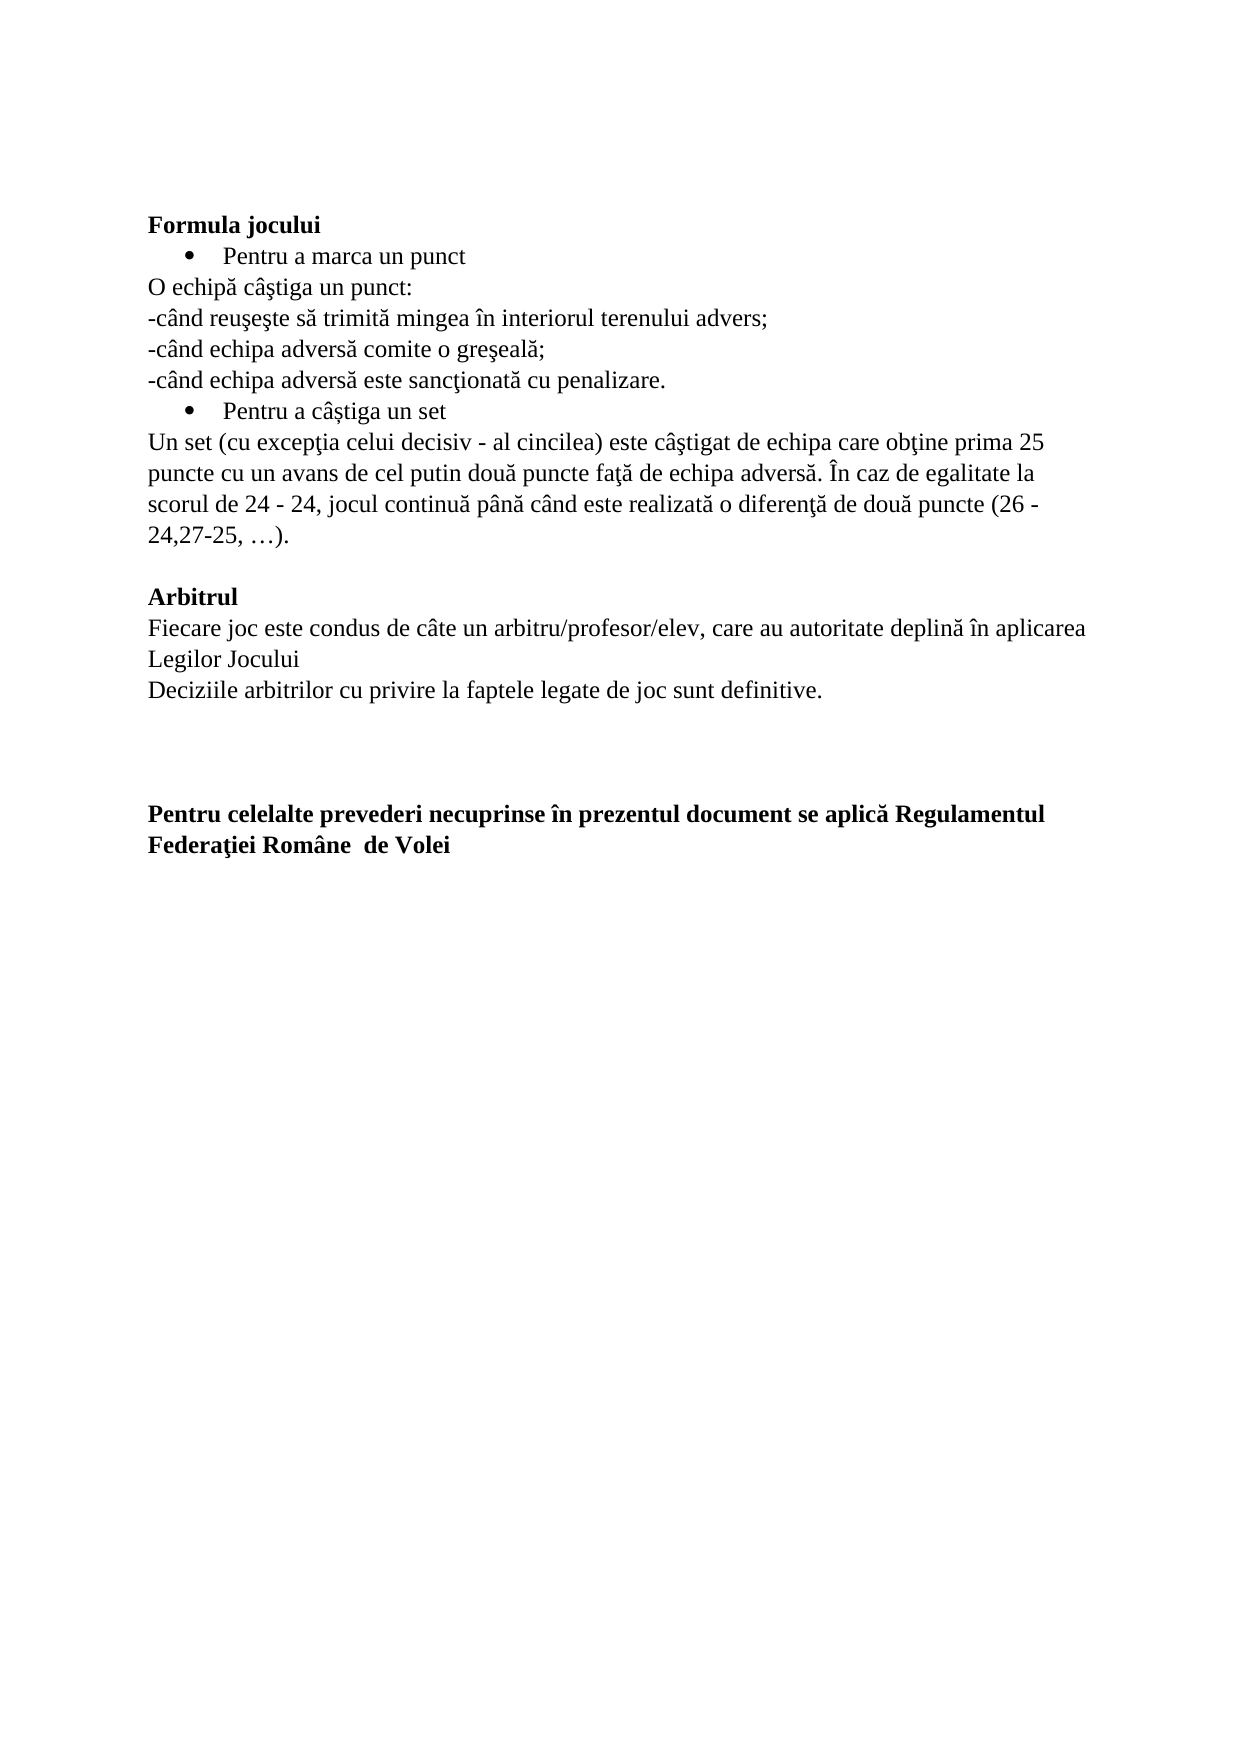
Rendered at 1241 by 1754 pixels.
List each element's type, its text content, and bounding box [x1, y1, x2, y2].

text -când reuşeşte să trimită mingea în interiorul terenului advers; [148, 303, 1093, 332]
text O echipă câştiga un punct: [148, 272, 1093, 301]
text Formula jocului [148, 210, 1093, 238]
list Pentru a marca un punct [185, 241, 1093, 269]
text -când echipa adversă este sancţionată cu penalizare. [148, 365, 1093, 394]
text Fiecare joc este condus de câte un arbitru/profesor/elev, care au autoritate deplină în aplicarea Legilor Jocului [148, 613, 1093, 673]
text Un set (cu excepţia celui decisiv - al cincilea) este câştigat de echipa care obţine prima 25 puncte cu un avans de cel putin două puncte faţă de echipa adversă. În caz de egalitate la scorul de 24 - 24, jocul continuă până când este realizată o diferenţă de două puncte (26 - 24,27-25, …). [148, 427, 1093, 549]
text Pentru celelalte prevederi necuprinse în prezentul document se aplică Regulamentul Federaţiei Române de Volei [148, 799, 1093, 859]
list Pentru a câștiga un set [185, 396, 1093, 425]
text -când echipa adversă comite o greşeală; [148, 334, 1093, 363]
text Arbitrul [148, 582, 1093, 611]
text Deciziile arbitrilor cu privire la faptele legate de joc sunt definitive. [148, 675, 1093, 704]
